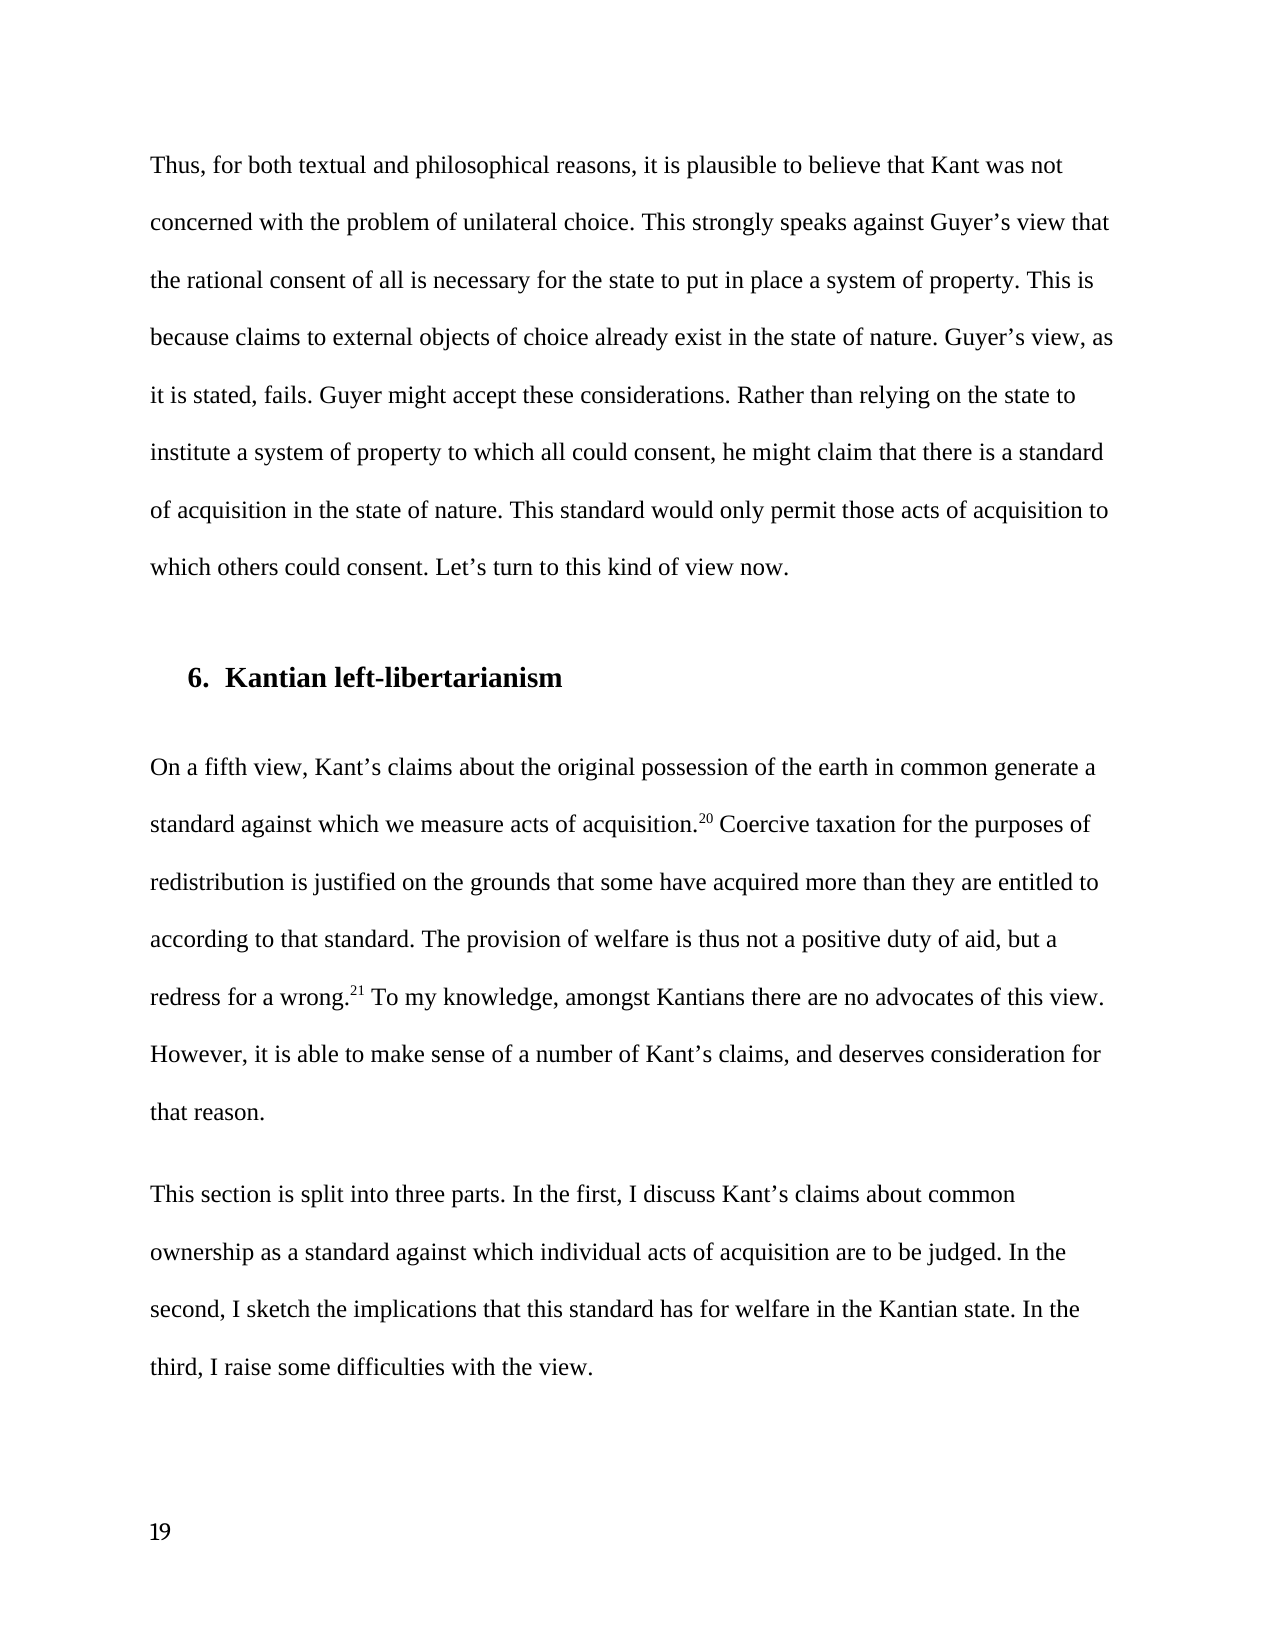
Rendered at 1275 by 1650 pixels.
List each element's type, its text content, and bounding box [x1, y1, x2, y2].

subtitle Kantian left-libertarianism [187, 660, 1125, 693]
text Thus, for both textual and philosophical reasons, it is plausible to believe that Kant was not concerned with the problem of unilateral choice. This strongly speaks against Guyer’s view that the rational consent of all is necessary for the state to put in place a system of property. This is because claims to external objects of choice already exist in the state of nature. Guyer’s view, as it is stated, fails. Guyer might accept these considerations. Rather than relying on the state to institute a system of property to which all could consent, he might claim that there is a standard of acquisition in the state of nature. This standard would only permit those acts of acquisition to which others could consent. Let’s turn to this kind of view now. [150, 150, 1125, 581]
text On a fifth view, Kant’s claims about the original possession of the earth in common generate a standard against which we measure acts of acquisition. Coercive taxation for the purposes of redistribution is justified on the grounds that some have acquired more than they are entitled to according to that standard. The provision of welfare is thus not a positive duty of aid, but a redress for a wrong. To my knowledge, amongst Kantians there are no advocates of this view. However, it is able to make sense of a number of Kant’s claims, and deserves consideration for that reason. [150, 752, 1125, 1126]
text This section is split into three parts. In the first, I discuss Kant’s claims about common ownership as a standard against which individual acts of acquisition are to be judged. In the second, I sketch the implications that this standard has for welfare in the Kantian state. In the third, I raise some difficulties with the view. [150, 1179, 1125, 1381]
